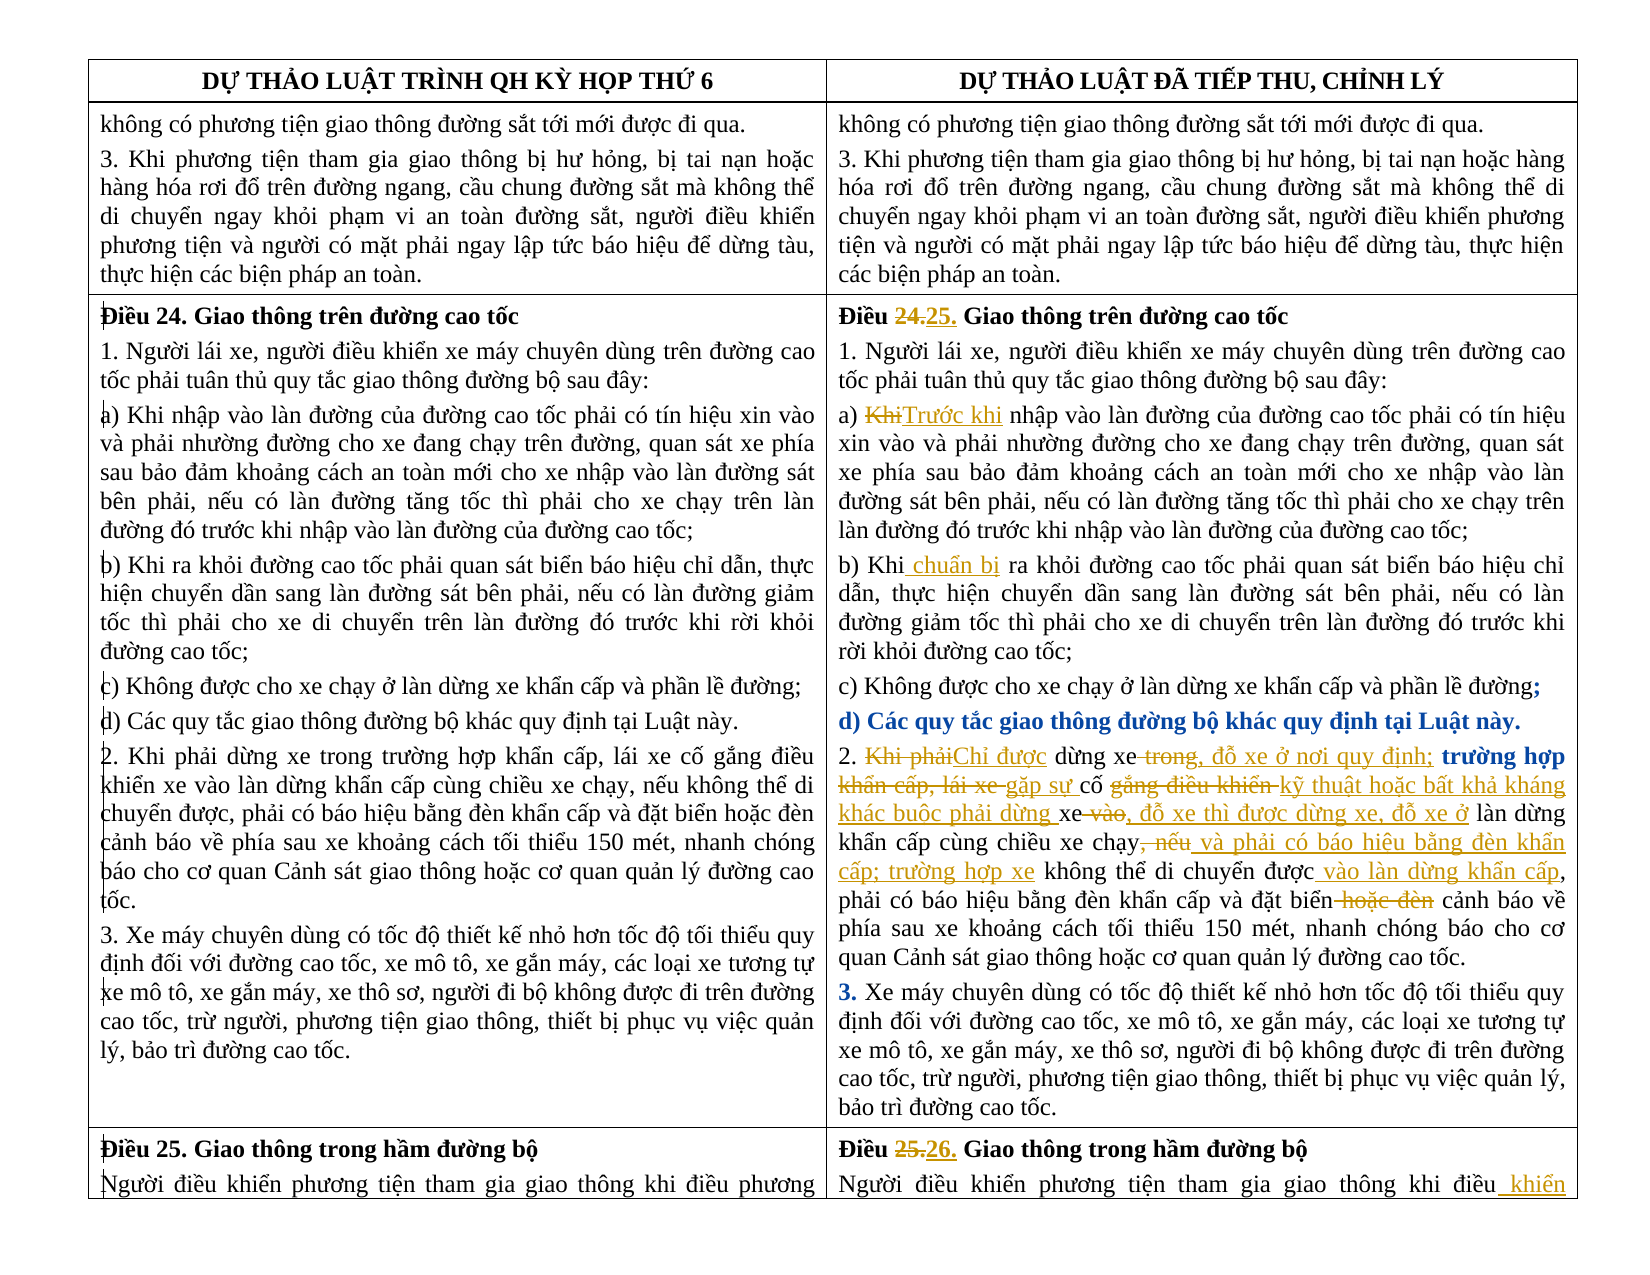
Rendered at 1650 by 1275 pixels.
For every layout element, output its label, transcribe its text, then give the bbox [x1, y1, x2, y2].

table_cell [89, 1128, 826, 1198]
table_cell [827, 103, 1577, 294]
table_header DỰ THẢO LUẬT ĐÃ TIẾP THU, CHỈNH LÝ [827, 60, 1577, 101]
table_cell Điều Giao thông trên đường cao tốc 1. Người lái xe, người điều khiển xe máy chuyên dùng trên đường cao tốc phải tuân thủ quy tắc giao thông đường bộ sau đây: a) nhập vào làn đường của đường cao tốc phải có tín hiệu xin vào và phải nhường đường cho xe đang chạy trên đường, quan sát xe phía sau bảo đảm khoảng cách an toàn mới cho xe nhập vào làn đường sát bên phải, nếu có làn đường tăng tốc thì phải cho xe chạy trên làn đường đó trước khi nhập vào làn đường của đường cao tốc; b) Khi ra khỏi đường cao tốc phải quan sát biển báo hiệu chỉ dẫn, thực hiện chuyển dần sang làn đường sát bên phải, nếu có làn đường giảm tốc thì phải cho xe di chuyển trên làn đường đó trước khi rời khỏi đường cao tốc; c) Không được cho xe chạy ở làn dừng xe khẩn cấp và phần lề đường; d) Các quy tắc giao thông đường bộ khác quy định tại Luật này. 2. dừng xe trường hợp cố xe làn dừng khẩn cấp cùng chiều xe chạy không thể di chuyển được, phải có báo hiệu bằng đèn khẩn cấp và đặt biển cảnh báo về phía sau xe khoảng cách tối thiểu 150 mét, nhanh chóng báo cho cơ quan Cảnh sát giao thông hoặc cơ quan quản lý đường cao tốc. 3. Xe máy chuyên dùng có tốc độ thiết kế nhỏ hơn tốc độ tối thiểu quy định đối với đường cao tốc, xe mô tô, xe gắn máy, các loại xe tương tự xe mô tô, xe gắn máy, xe thô sơ, người đi bộ không được đi trên đường cao tốc, trừ người, phương tiện giao thông, thiết bị phục vụ việc quản lý, bảo trì đường cao tốc. [827, 295, 1577, 1127]
table_cell Điều 24. Giao thông trên đường cao tốc 1. Người lái xe, người điều khiển xe máy chuyên dùng trên đường cao tốc phải tuân thủ quy tắc giao thông đường bộ sau đây: a) Khi nhập vào làn đường của đường cao tốc phải có tín hiệu xin vào và phải nhường đường cho xe đang chạy trên đường, quan sát xe phía sau bảo đảm khoảng cách an toàn mới cho xe nhập vào làn đường sát bên phải, nếu có làn đường tăng tốc thì phải cho xe chạy trên làn đường đó trước khi nhập vào làn đường của đường cao tốc; b) Khi ra khỏi đường cao tốc phải quan sát biển báo hiệu chỉ dẫn, thực hiện chuyển dần sang làn đường sát bên phải, nếu có làn đường giảm tốc thì phải cho xe di chuyển trên làn đường đó trước khi rời khỏi đường cao tốc; c) Không được cho xe chạy ở làn dừng xe khẩn cấp và phần lề đường; d) Các quy tắc giao thông đường bộ khác quy định tại Luật này. 2. Khi phải dừng xe trong trường hợp khẩn cấp, lái xe cố gắng điều khiển xe vào làn dừng khẩn cấp cùng chiều xe chạy, nếu không thể di chuyển được, phải có báo hiệu bằng đèn khẩn cấp và đặt biển hoặc đèn cảnh báo về phía sau xe khoảng cách tối thiểu 150 mét, nhanh chóng báo cho cơ quan Cảnh sát giao thông hoặc cơ quan quản lý đường cao tốc. 3. Xe máy chuyên dùng có tốc độ thiết kế nhỏ hơn tốc độ tối thiểu quy định đối với đường cao tốc, xe mô tô, xe gắn máy, các loại xe tương tự xe mô tô, xe gắn máy, xe thô sơ, người đi bộ không được đi trên đường cao tốc, trừ người, phương tiện giao thông, thiết bị phục vụ việc quản lý, bảo trì đường cao tốc. [89, 295, 826, 1127]
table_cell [89, 103, 826, 294]
table_header DỰ THẢO LUẬT TRÌNH QH KỲ HỌP THỨ 6 [89, 60, 826, 101]
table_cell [827, 1128, 1577, 1198]
